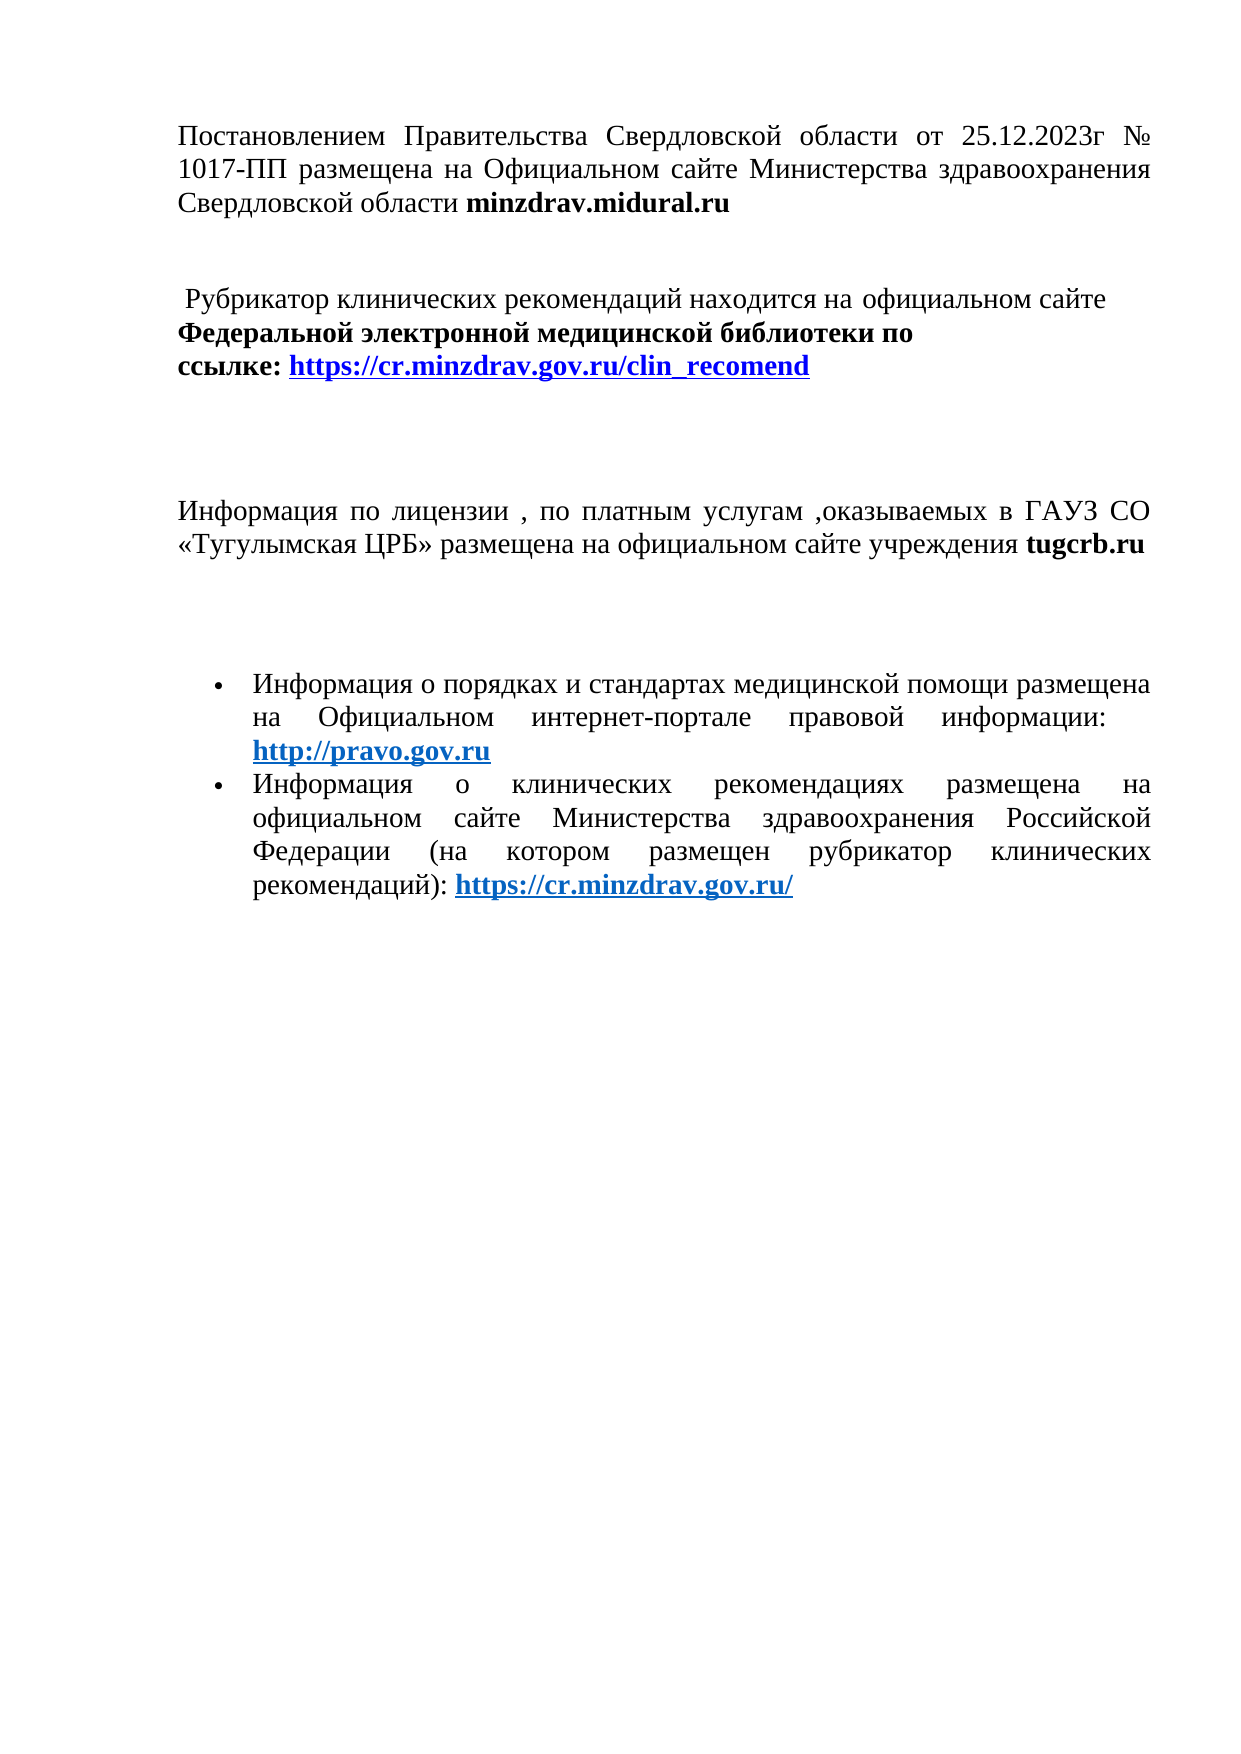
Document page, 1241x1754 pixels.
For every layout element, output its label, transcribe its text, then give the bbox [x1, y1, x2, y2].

text Информация по лицензии , по платным услугам ,оказываемых в ГАУЗ СО «Тугулымская ЦРБ» размещена на официальном сайте учреждения tugcrb.ru [177, 493, 1152, 560]
list Информация о клинических рекомендациях размещена на официальном сайте Министерства здравоохранения Российской Федерации (на котором размещен рубрикатор клинических рекомендаций): https://cr.minzdrav.gov.ru/ [215, 766, 1152, 901]
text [177, 118, 1152, 219]
text Рубрикатор клинических рекомендаций находится на официальном сайте Федеральной электронной медицинской библиотеки по ссылке: https://cr.minzdrav.gov.ru/clin_recomend [177, 281, 1152, 382]
list Информация о порядках и стандартах медицинской помощи размещена на Официальном интернет-портале правовой информации: http://pravo.gov.ru [215, 666, 1152, 766]
